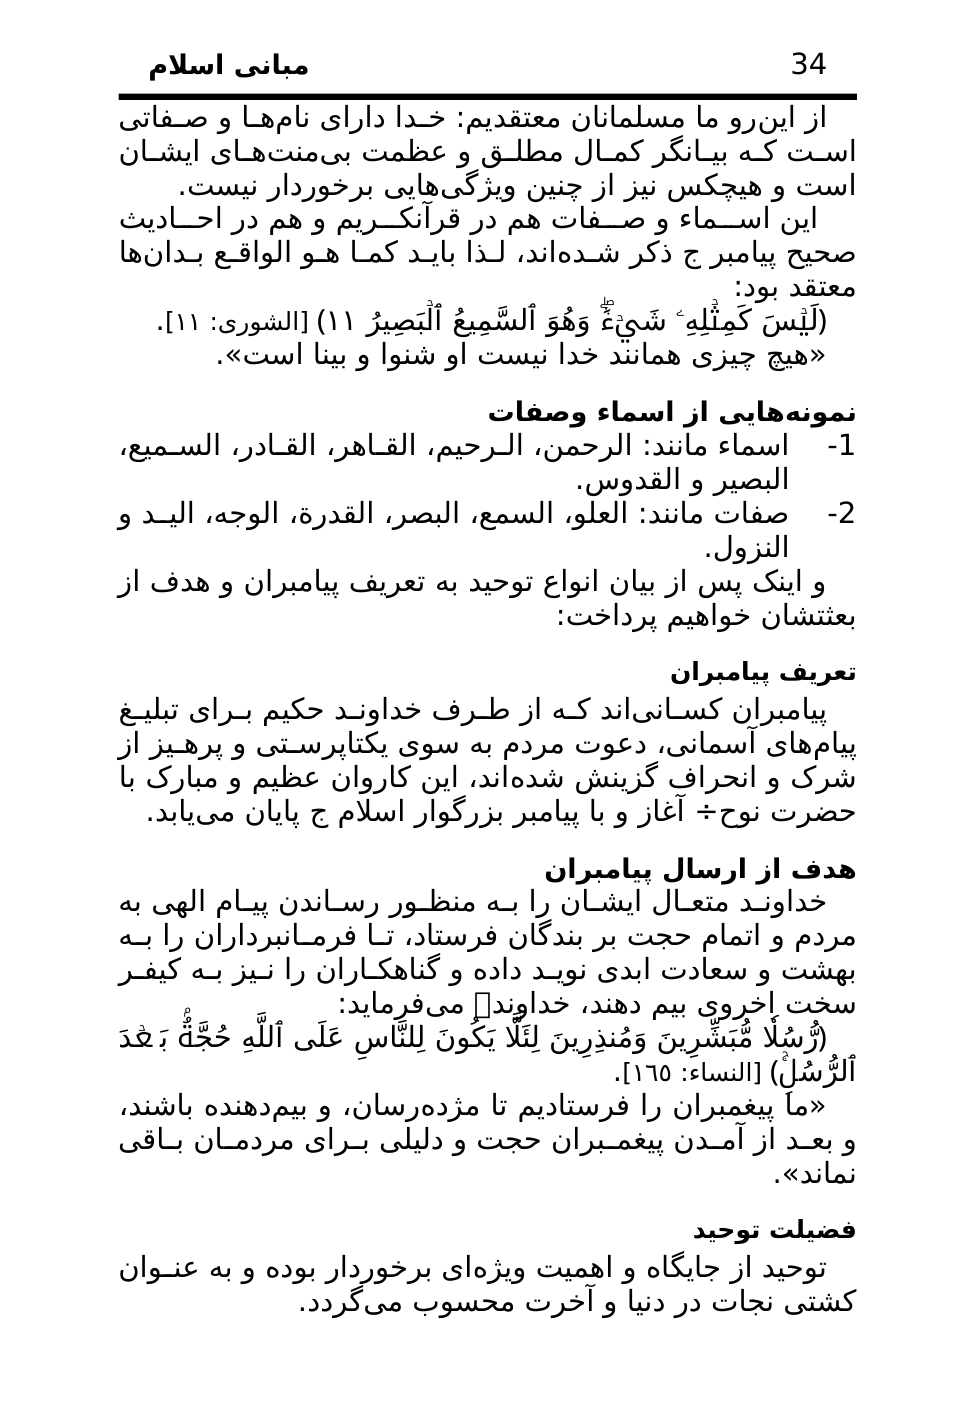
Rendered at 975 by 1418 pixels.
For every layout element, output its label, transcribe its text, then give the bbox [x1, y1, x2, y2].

text خداوند متعال ایشان را به منظور رساندن پیام الهی به‌ مردم و اتمام حجت بر بندگان فرستاد، تا فرمانبرداران را به بهشت و سعادت ابدی نوید داده و گناهکاران را نیز به کیفر سخت اخروی بیم دهند، خداوند می‌فرماید: [118, 885, 857, 1021]
text تعریف پیامبران [118, 657, 857, 686]
text ﴿لَيۡسَ كَمِثۡلِهِۦ شَيۡءٞۖ وَهُوَ ٱلسَّمِيعُ ٱلۡبَصِيرُ ١١﴾ [الشورى: ١١]. [118, 304, 857, 338]
text توحید از جایگاه و اهمیت ویژه‌ای برخوردار بوده و به عنوان کشتی نجات در دنیا و آخرت محسوب می‌گردد. [118, 1251, 857, 1319]
text این اسماء و صفات هم در قرآنکریم و هم در احادیث صحیح پیامبر ج ذکر شده‌اند، لذا باید کما هو الواقع بدان‌ها معتقد بود: [118, 202, 857, 304]
text فضیلت توحید [118, 1215, 857, 1244]
text «ما پیغمبران را فرستادیم تا مژده‌رسان، و بیم‌دهنده باشند، و بعد از آمدن پیغمبران حجت و دلیلی برای مردمان باقی نماند». [118, 1088, 857, 1190]
text «هیچ چیزی همانند خدا نیست او شنوا و بینا است». [118, 338, 857, 372]
list اسماء مانند: الرحمن، الرحیم، القاهر، القادر، السمیع، البصیر و القدوس. [118, 428, 827, 496]
text و اینک پس از بیان انواع توحید به تعریف پیامبران و هدف از بعثتشان خواهیم پرداخت: [118, 564, 857, 632]
text نمونه‌هایی از اسماء وصفات [118, 397, 857, 428]
text ﴿رُّسُلٗا مُّبَشِّرِينَ وَمُنذِرِينَ لِئَلَّا يَكُونَ لِلنَّاسِ عَلَى ٱللَّهِ حُجَّةُۢ بَعۡدَ ٱلرُّسُلِۚ﴾ [النساء: ١٦٥]. [118, 1021, 857, 1088]
text هدف از ارسال پیامبران [118, 853, 857, 885]
list صفات مانند: العلو، السمع، البصر، القدرة، الوجه، الید و النزول. [118, 496, 827, 564]
text پیامبران کسانی‌اند که از طرف خداوند حکیم برای تبلیغ پیام‌های آسمانی، دعوت مردم به سوی یکتاپرستی و پرهیز از شرک و انحراف گزینش شده‌اند، این کاروان عظیم و مبارک با حضرت نوح÷ آغاز و با پیامبر بزرگوار اسلام ج پایان می‌یابد. [118, 692, 857, 828]
text از این‌رو ما مسلمانان معتقدیم: خدا دارای نام‌ها و صفاتی است که بیانگر کمال مطلق و عظمت بی‌منت‌های ایشان است و هیچکس نیز از چنین ویژگی‌هایی برخوردار نیست. [118, 100, 857, 202]
